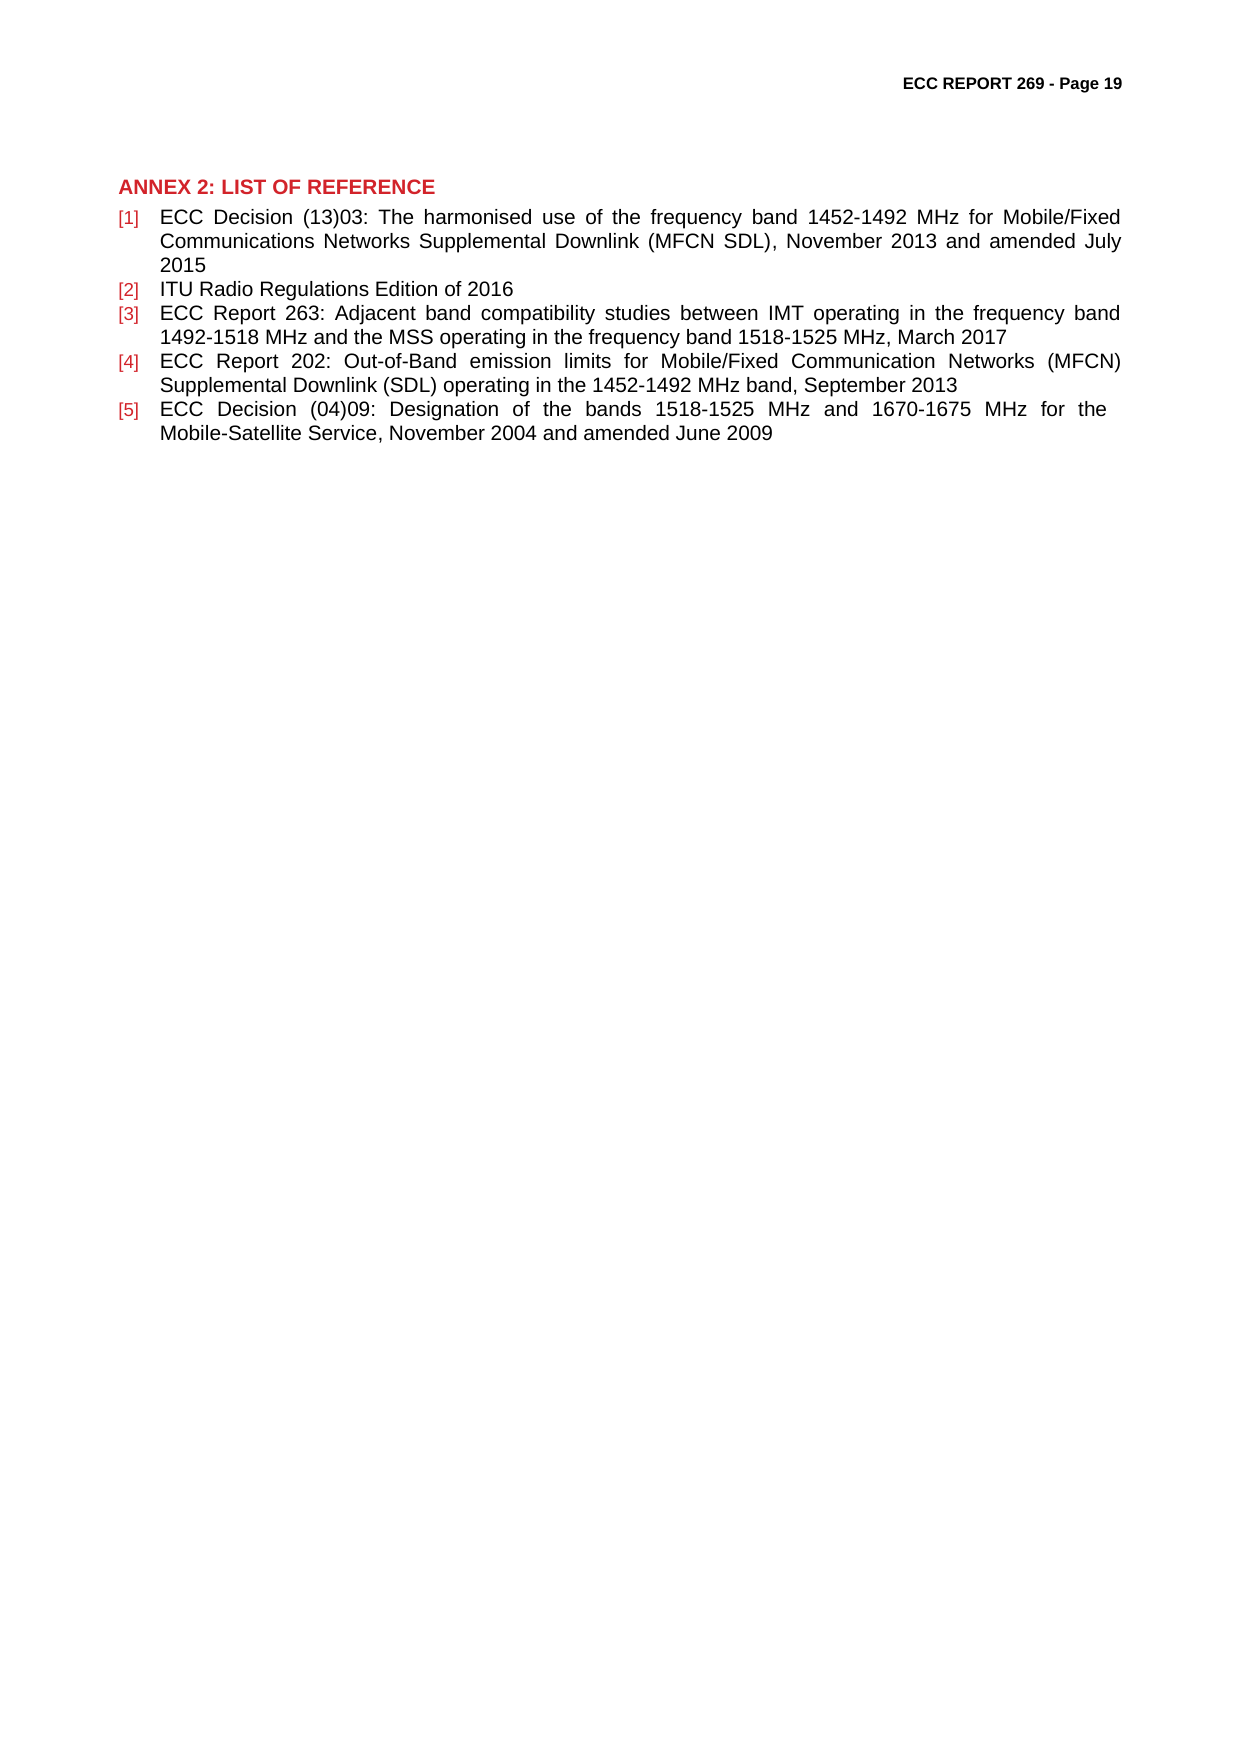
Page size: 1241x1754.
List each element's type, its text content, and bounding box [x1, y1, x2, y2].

text ECC Report 263: Adjacent band compatibility studies between IMT operating in the frequency band 1492-1518 MHz and the MSS operating in the frequency band 1518-1525 MHz, March 2017 [118, 301, 1122, 349]
text ECC Decision (04)09: Designation of the bands 1518-1525 MHz and 1670-1675 MHz for the Mobile-Satellite Service, November 2004 and amended June 2009 [118, 397, 1122, 445]
text ITU Radio Regulations Edition of 2016 [118, 277, 1122, 301]
subtitle List of reference [118, 175, 1122, 199]
text ECC Report 202: Out-of-Band emission limits for Mobile/Fixed Communication Networks (MFCN) Supplemental Downlink (SDL) operating in the 1452-1492 MHz band, September 2013 [118, 349, 1122, 397]
text ECC Decision (13)03: The harmonised use of the frequency band 1452-1492 MHz for Mobile/Fixed Communications Networks Supplemental Downlink (MFCN SDL), November 2013 and amended July 2015 [118, 205, 1122, 277]
